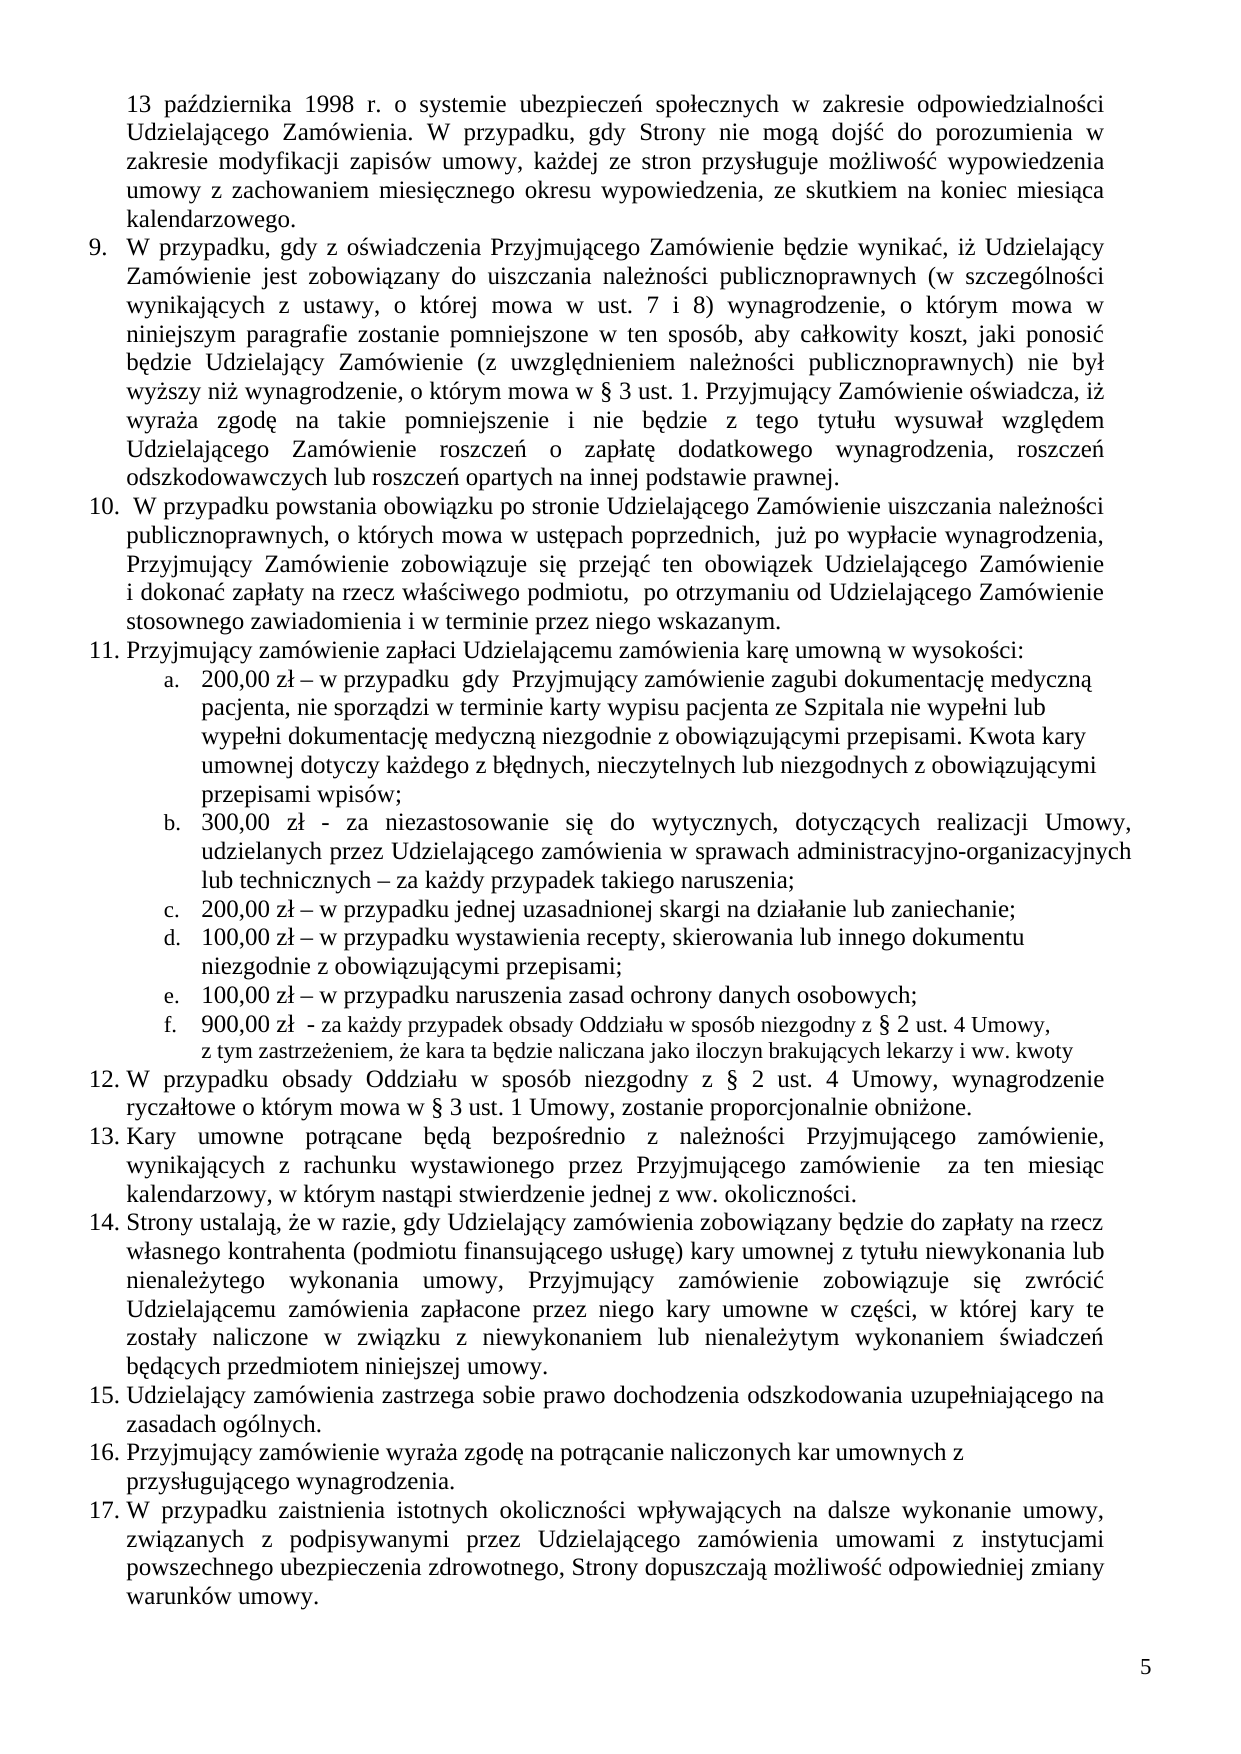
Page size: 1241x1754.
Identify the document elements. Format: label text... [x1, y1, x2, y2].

list Przyjmujący zamówienie wyraża zgodę na potrącanie naliczonych kar umownych z przysługującego wynagrodzenia. [89, 1437, 1105, 1495]
list Udzielający zamówienia zastrzega sobie prawo dochodzenia odszkodowania uzupełniającego na zasadach ogólnych. [89, 1380, 1105, 1437]
list Strony ustalają, że w razie, gdy Udzielający zamówienia zobowiązany będzie do zapłaty na rzecz własnego kontrahenta (podmiotu finansującego usługę) kary umownej z tytułu niewykonania lub nienależytego wykonania umowy, Przyjmujący zamówienie zobowiązuje się zwrócić Udzielającemu zamówienia zapłacone przez niego kary umowne w części, w której kary te zostały naliczone w związku z niewykonaniem lub nienależytym wykonaniem świadczeń będących przedmiotem niniejszej umowy. [89, 1207, 1105, 1380]
list 200,00 zł – w przypadku jednej uzasadnionej skargi na działanie lub zaniechanie; [164, 894, 1105, 922]
list Kary umowne potrącane będą bezpośrednio z należności Przyjmującego zamówienie, wynikających z rachunku wystawionego przez Przyjmującego zamówienie za ten miesiąc kalendarzowy, w którym nastąpi stwierdzenie jednej z ww. okoliczności. [89, 1121, 1105, 1207]
list W przypadku obsady Oddziału w sposób niezgodny z § 2 ust. 4 Umowy, wynagrodzenie ryczałtowe o którym mowa w § 3 ust. 1 Umowy, zostanie proporcjonalnie obniżone. [89, 1064, 1105, 1121]
list 100,00 zł – w przypadku wystawienia recepty, skierowania lub innego dokumentu niezgodnie z obowiązującymi przepisami; [164, 922, 1105, 980]
list 200,00 zł – w przypadku gdy Przyjmujący zamówienie zagubi dokumentację medyczną pacjenta, nie sporządzi w terminie karty wypisu pacjenta ze Szpitala nie wypełni lub wypełni dokumentację medyczną niezgodnie z obowiązującymi przepisami. Kwota kary umownej dotyczy każdego z błędnych, nieczytelnych lub niezgodnych z obowiązującymi przepisami wpisów; [164, 664, 1105, 807]
list 300,00 zł - za niezastosowanie się do wytycznych, dotyczących realizacji Umowy, udzielanych przez Udzielającego zamówienia w sprawach administracyjno-organizacyjnych lub technicznych – za każdy przypadek takiego naruszenia; [164, 807, 1132, 894]
list W przypadku zaistnienia istotnych okoliczności wpływających na dalsze wykonanie umowy, związanych z podpisywanymi przez Udzielającego zamówienia umowami z instytucjami powszechnego ubezpieczenia zdrowotnego, Strony dopuszczają możliwość odpowiedniej zmiany warunków umowy. [89, 1495, 1105, 1610]
list W przypadku, gdy z oświadczenia Przyjmującego Zamówienie będzie wynikać, iż Udzielający Zamówienie jest zobowiązany do uiszczania należności publicznoprawnych (w szczególności wynikających z ustawy, o której mowa w ust. 7 i 8) wynagrodzenie, o którym mowa w niniejszym paragrafie zostanie pomniejszone w ten sposób, aby całkowity koszt, jaki ponosić będzie Udzielający Zamówienie (z uwzględnieniem należności publicznoprawnych) nie był wyższy niż wynagrodzenie, o którym mowa w § 3 ust. 1. Przyjmujący Zamówienie oświadcza, iż wyraża zgodę na takie pomniejszenie i nie będzie z tego tytułu wysuwał względem Udzielającego Zamówienie roszczeń o zapłatę dodatkowego wynagrodzenia, roszczeń odszkodowawczych lub roszczeń opartych na innej podstawie prawnej. [89, 232, 1105, 491]
list 100,00 zł – w przypadku naruszenia zasad ochrony danych osobowych; [164, 980, 1105, 1009]
list W przypadku powstania obowiązku po stronie Udzielającego Zamówienie uiszczania należności publicznoprawnych, o których mowa w ustępach poprzednich, już po wypłacie wynagrodzenia, Przyjmujący Zamówienie zobowiązuje się przejąć ten obowiązek Udzielającego Zamówienie i dokonać zapłaty na rzecz właściwego podmiotu, po otrzymaniu od Udzielającego Zamówienie stosownego zawiadomienia i w terminie przez niego wskazanym. [89, 491, 1105, 635]
list 900,00 zł - za każdy przypadek obsady Oddziału w sposób niezgodny z § 2 ust. 4 Umowy, z tym zastrzeżeniem, że kara ta będzie naliczana jako iloczyn brakujących lekarzy i ww. kwoty [164, 1009, 1105, 1064]
list Przyjmujący zamówienie zapłaci Udzielającemu zamówienia karę umowną w wysokości: [89, 635, 1105, 664]
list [89, 89, 1105, 232]
